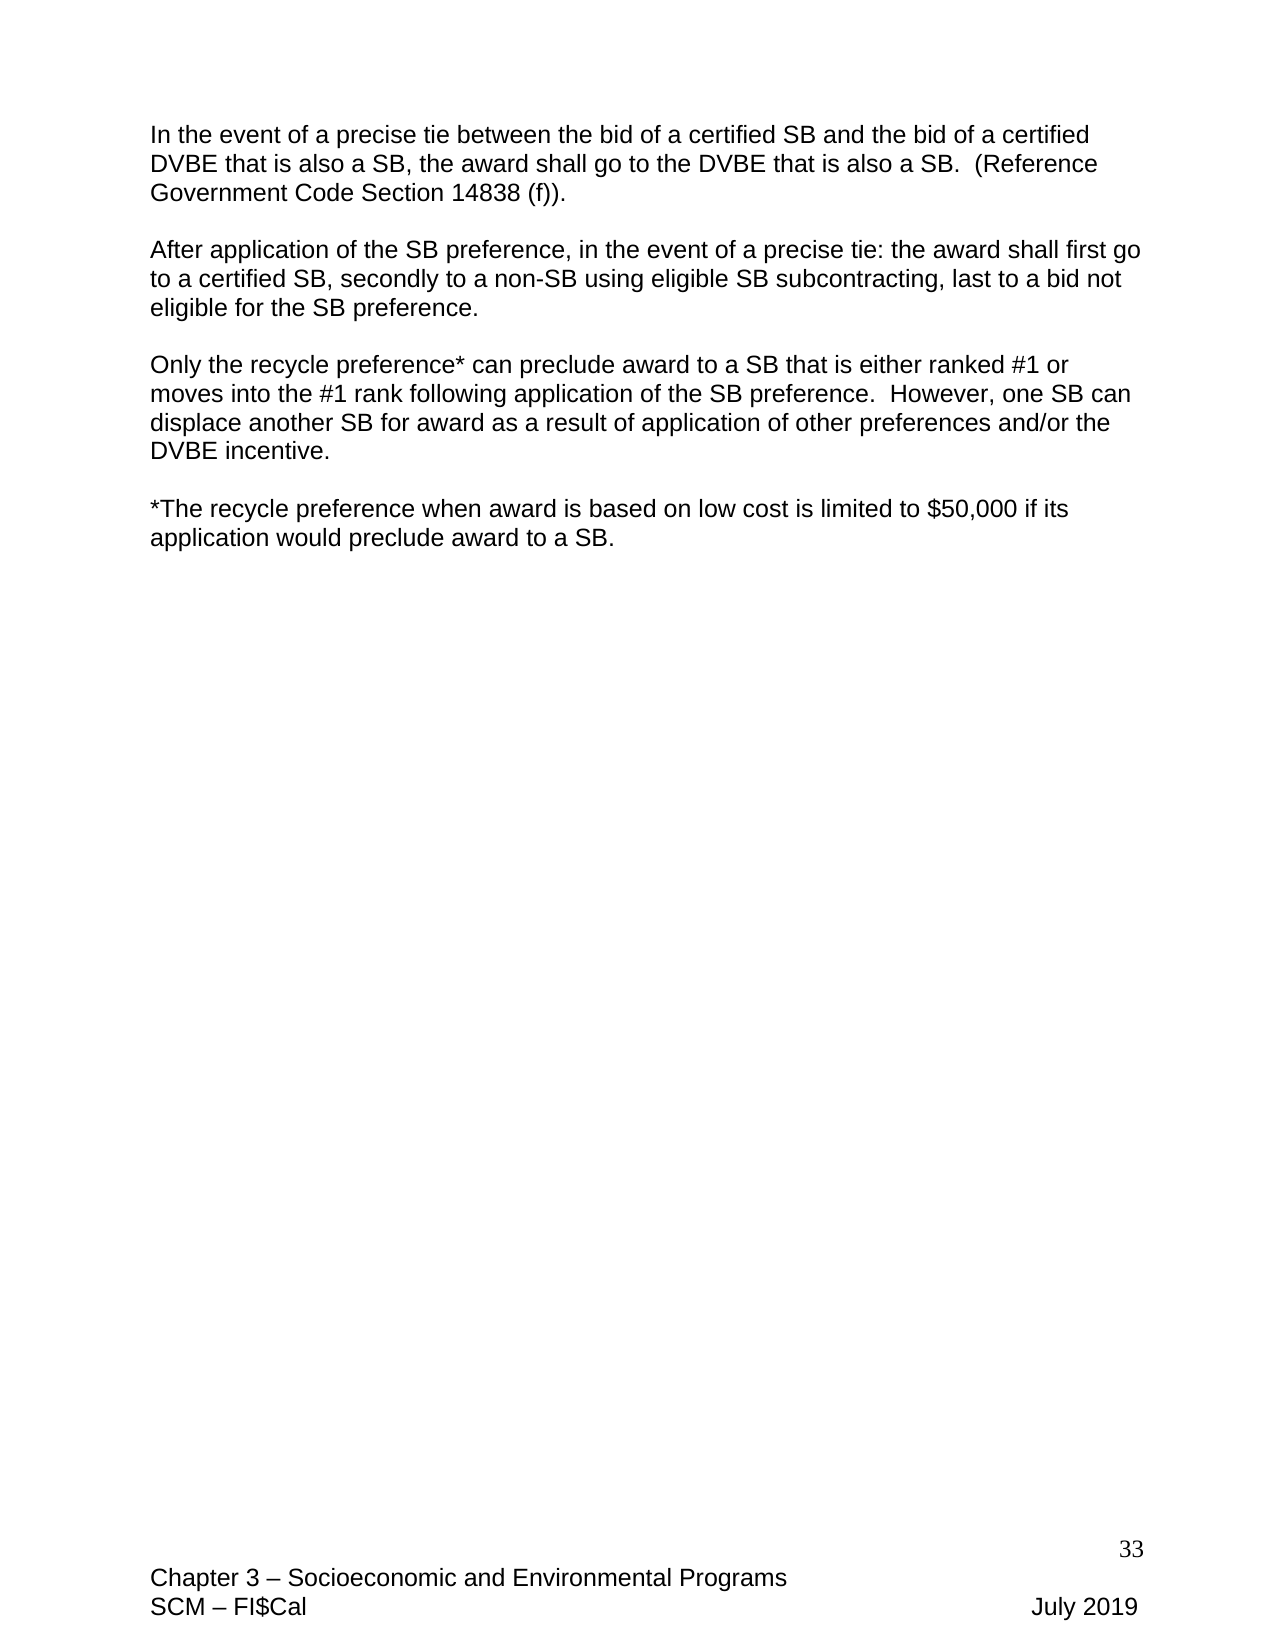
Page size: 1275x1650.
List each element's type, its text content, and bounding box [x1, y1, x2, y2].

text After application of the SB preference, in the event of a precise tie: the award shall first go to a certified SB, secondly to a non-SB using eligible SB subcontracting, last to a bid not eligible for the SB preference. [150, 235, 1144, 321]
text In the event of a precise tie between the bid of a certified SB and the bid of a certified DVBE that is also a SB, the award shall go to the DVBE that is also a SB. (Reference Government Code Section 14838 (f)). [150, 120, 1144, 206]
text Only the recycle preference* can preclude award to a SB that is either ranked #1 or moves into the #1 rank following application of the SB preference. However, one SB can displace another SB for award as a result of application of other preferences and/or the DVBE incentive. [150, 350, 1144, 465]
text *The recycle preference when award is based on low cost is limited to $50,000 if its application would preclude award to a SB. [150, 494, 1144, 551]
